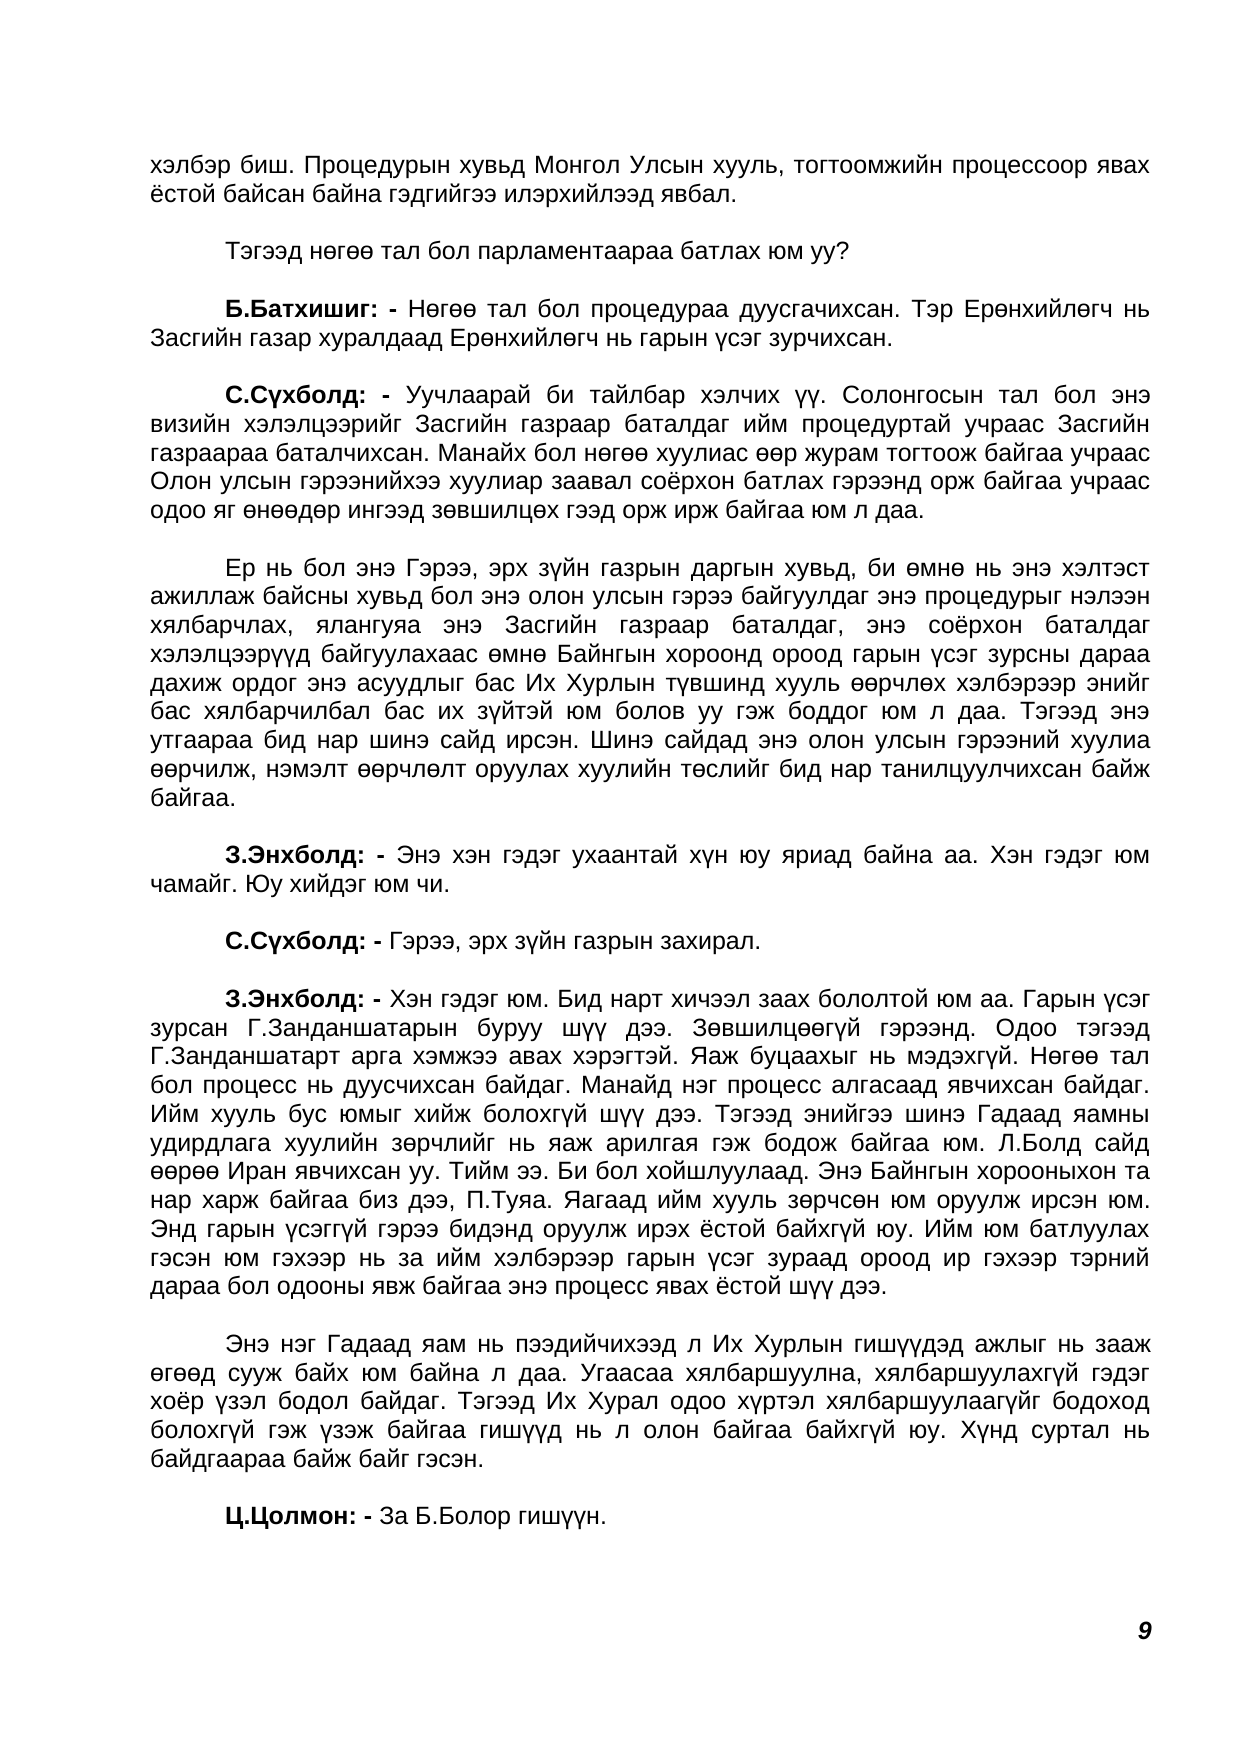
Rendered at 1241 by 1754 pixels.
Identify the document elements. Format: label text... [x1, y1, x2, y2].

text З.Энхболд: - Хэн гэдэг юм. Бид нарт хичээл заах бололтой юм аа. Гарын үсэг зурсан Г.Занданшатарын буруу шүү дээ. Зөвшилцөөгүй гэрээнд. Одоо тэгээд Г.Занданшатарт арга хэмжээ авах хэрэгтэй. Яаж буцаахыг нь мэдэхгүй. Нөгөө тал бол процесс нь дуусчихсан байдаг. Манайд нэг процесс алгасаад явчихсан байдаг. Ийм хууль бус юмыг хийж болохгүй шүү дээ. Тэгээд энийгээ шинэ Гадаад яамны удирдлага хуулийн зөрчлийг нь яаж арилгая гэж бодож байгаа юм. Л.Болд сайд өөрөө Иран явчихсан уу. Тийм ээ. Би бол хойшлуулаад. Энэ Байнгын хорооныхон та нар харж байгаа биз дээ, П.Туяа. Яагаад ийм хууль зөрчсөн юм оруулж ирсэн юм. Энд гарын үсэггүй гэрээ бидэнд оруулж ирэх ёстой байхгүй юу. Ийм юм батлуулах гэсэн юм гэхээр нь за ийм хэлбэрээр гарын үсэг зураад ороод ир гэхээр тэрний дараа бол одооны явж байгаа энэ процесс явах ёстой шүү дээ. [150, 984, 1151, 1300]
text Тэгээд нөгөө тал бол парламентаараа батлах юм уу? [150, 236, 1151, 265]
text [150, 150, 1151, 207]
text С.Сүхболд: - Гэрээ, эрх зүйн газрын захирал. [150, 926, 1151, 955]
text С.Сүхболд: - Уучлаарай би тайлбар хэлчих үү. Солонгосын тал бол энэ визийн хэлэлцээрийг Засгийн газраар баталдаг ийм процедуртай учраас Засгийн газраараа баталчихсан. Манайх бол нөгөө хуулиас өөр журам тогтоож байгаа учраас Олон улсын гэрээнийхээ хуулиар заавал соёрхон батлах гэрээнд орж байгаа учраас одоо яг өнөөдөр ингээд зөвшилцөх гээд орж ирж байгаа юм л даа. [150, 380, 1151, 524]
text Ц.Цолмон: - За Б.Болор гишүүн. [150, 1501, 1151, 1530]
text З.Энхболд: - Энэ хэн гэдэг ухаантай хүн юу яриад байна аа. Хэн гэдэг юм чамайг. Юу хийдэг юм чи. [150, 840, 1151, 897]
text Энэ нэг Гадаад яам нь пээдийчихээд л Их Хурлын гишүүдэд ажлыг нь зааж өгөөд сууж байх юм байна л даа. Угаасаа хялбаршуулна, хялбаршуулахгүй гэдэг хоёр үзэл бодол байдаг. Тэгээд Их Хурал одоо хүртэл хялбаршуулаагүйг бодоход болохгүй гэж үзэж байгаа гишүүд нь л олон байгаа байхгүй юу. Хүнд суртал нь байдгаараа байж байг гэсэн. [150, 1329, 1151, 1472]
text Б.Батхишиг: - Нөгөө тал бол процедураа дуусгачихсан. Тэр Ерөнхийлөгч нь Засгийн газар хуралдаад Ерөнхийлөгч нь гарын үсэг зурчихсан. [150, 294, 1151, 351]
text Ер нь бол энэ Гэрээ, эрх зүйн газрын даргын хувьд, би өмнө нь энэ хэлтэст ажиллаж байсны хувьд бол энэ олон улсын гэрээ байгуулдаг энэ процедурыг нэлээн хялбарчлах, ялангуяа энэ Засгийн газраар баталдаг, энэ соёрхон баталдаг хэлэлцээрүүд байгуулахаас өмнө Байнгын хороонд ороод гарын үсэг зурсны дараа дахиж ордог энэ асуудлыг бас Их Хурлын түвшинд хууль өөрчлөх хэлбэрээр энийг бас хялбарчилбал бас их зүйтэй юм болов уу гэж боддог юм л даа. Тэгээд энэ утгаараа бид нар шинэ сайд ирсэн. Шинэ сайдад энэ олон улсын гэрээний хуулиа өөрчилж, нэмэлт өөрчлөлт оруулах хуулийн төслийг бид нар танилцуулчихсан байж байгаа. [150, 552, 1151, 811]
